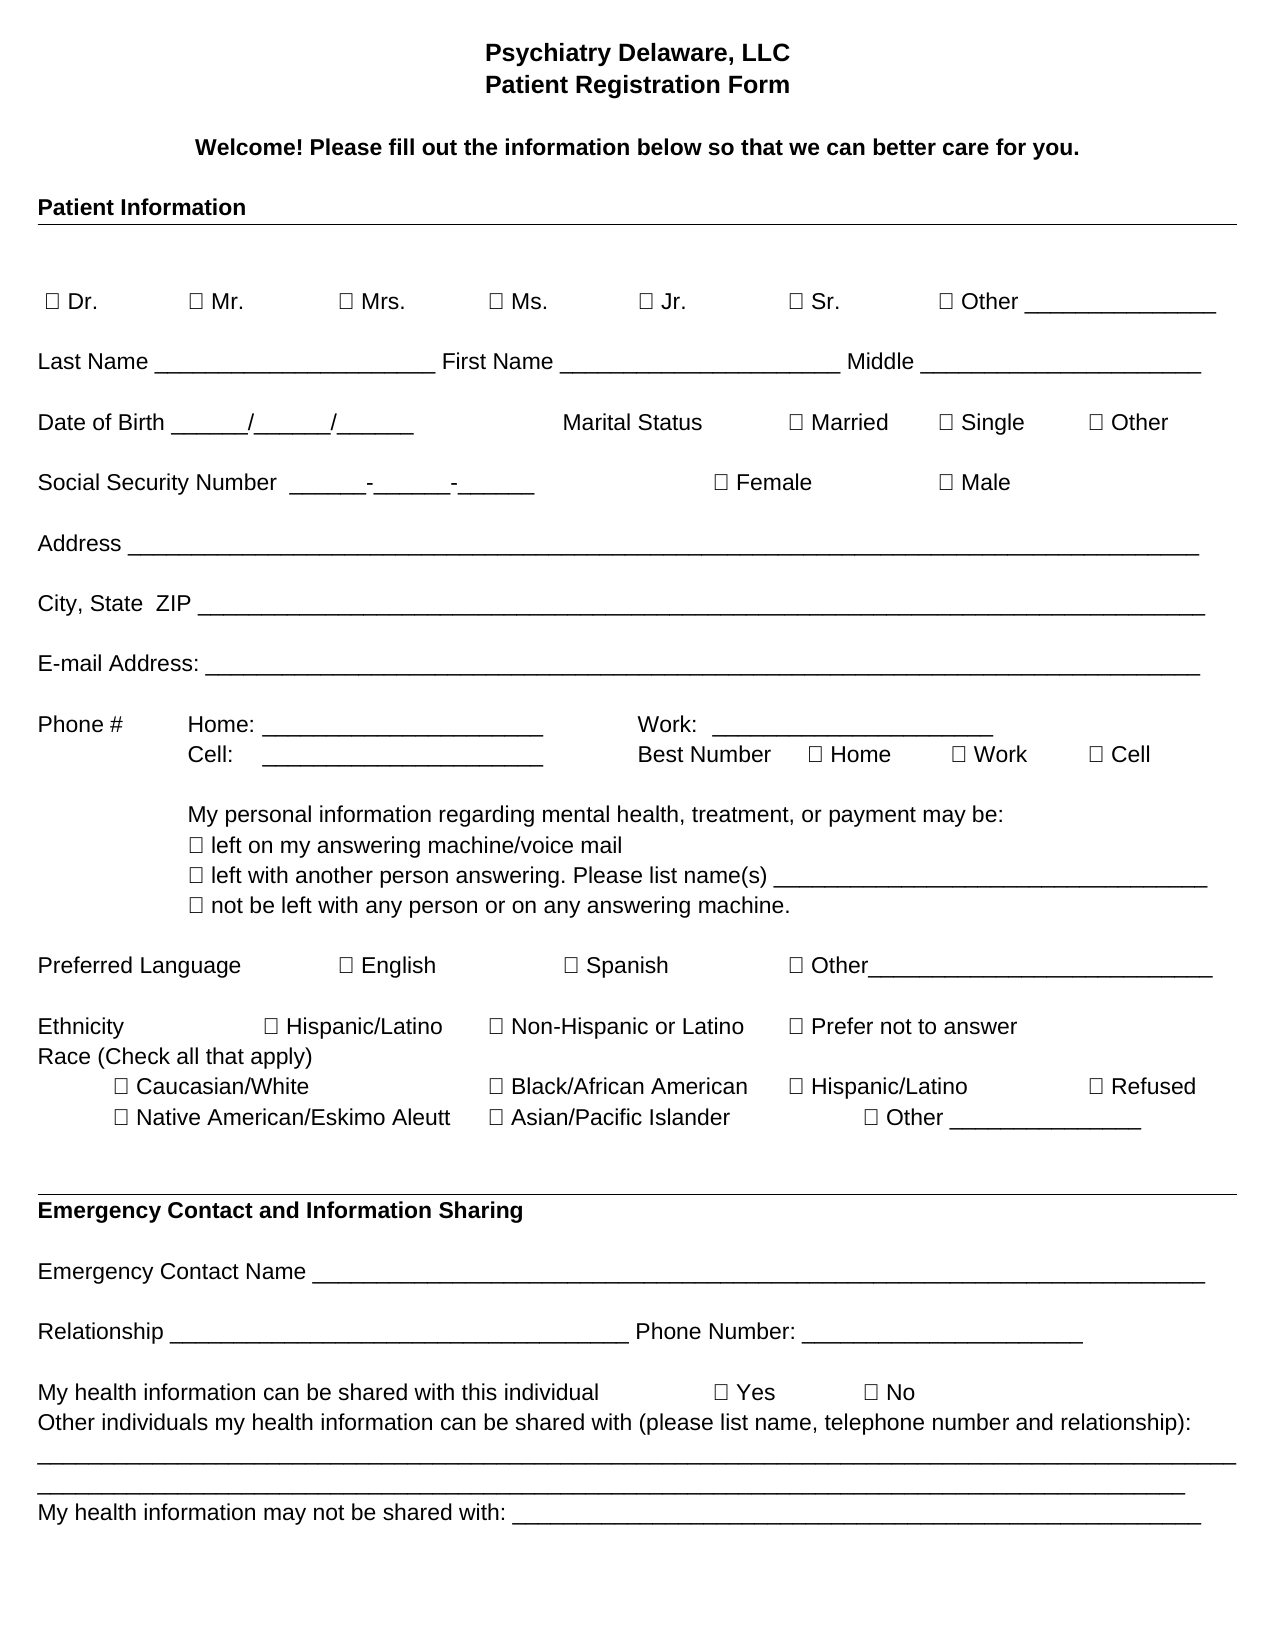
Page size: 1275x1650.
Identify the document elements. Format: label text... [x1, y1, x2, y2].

text Preferred Language 🔳 English 🔳 Spanish 🔳 Other___________________________ [37, 952, 1237, 979]
text Phone # Home: ______________________ Work: ______________________ [37, 711, 1237, 737]
text Last Name ______________________ First Name ______________________ Middle ______________________ [37, 348, 1237, 375]
text Psychiatry Delaware, LLC [37, 37, 1237, 66]
text City, State ZIP _______________________________________________________________________________ [37, 590, 1237, 616]
text Patient Information [37, 194, 1237, 221]
text 🔳 not be left with any person or on any answering machine. [37, 892, 1237, 918]
text 🔳 left with another person answering. Please list name(s) __________________________________ [37, 862, 1237, 888]
text Address ____________________________________________________________________________________ [37, 529, 1237, 556]
text ________________________________________________________________________________________________________________________________________________________________________________________ [37, 1439, 1237, 1496]
text Date of Birth ______/______/______ Marital Status 🔳 Married 🔳 Single 🔳 Other [37, 409, 1237, 435]
text Cell: ______________________ Best Number 🔳 Home 🔳 Work 🔳 Cell [37, 741, 1237, 767]
text Ethnicity 🔳 Hispanic/Latino 🔳 Non-Hispanic or Latino 🔳 Prefer not to answer [37, 1013, 1237, 1039]
text 🔳 Caucasian/White 🔳 Black/African American 🔳 Hispanic/Latino 🔳 Refused [37, 1073, 1237, 1100]
text Emergency Contact Name ______________________________________________________________________ [37, 1258, 1237, 1284]
text My health information may not be shared with: ______________________________________________________ [37, 1499, 1237, 1526]
text 🔳 Native American/Eskimo Aleutt 🔳 Asian/Pacific Islander 🔳 Other _______________ [37, 1103, 1237, 1130]
text E-mail Address: ______________________________________________________________________________ [37, 650, 1237, 677]
text Race (Check all that apply) [37, 1043, 1237, 1069]
text 🔳 left on my answering machine/voice mail [37, 832, 1237, 858]
text Other individuals my health information can be shared with (please list name, telephone number and relationship): [37, 1409, 1237, 1435]
text 🔳 Dr. 🔳 Mr. 🔳 Mrs. 🔳 Ms. 🔳 Jr. 🔳 Sr. 🔳 Other _______________ [37, 288, 1237, 314]
text My health information can be shared with this individual 🔳 Yes 🔳 No [37, 1378, 1237, 1405]
text My personal information regarding mental health, treatment, or payment may be: [37, 801, 1237, 828]
text Relationship ____________________________________ Phone Number: ______________________ [37, 1318, 1237, 1344]
text Social Security Number ______-______-______ 🔳 Female 🔳 Male [37, 469, 1237, 496]
text Patient Registration Form [37, 71, 1237, 99]
text Emergency Contact and Information Sharing [37, 1195, 1237, 1224]
text Welcome! Please fill out the information below so that we can better care for you. [37, 134, 1237, 160]
